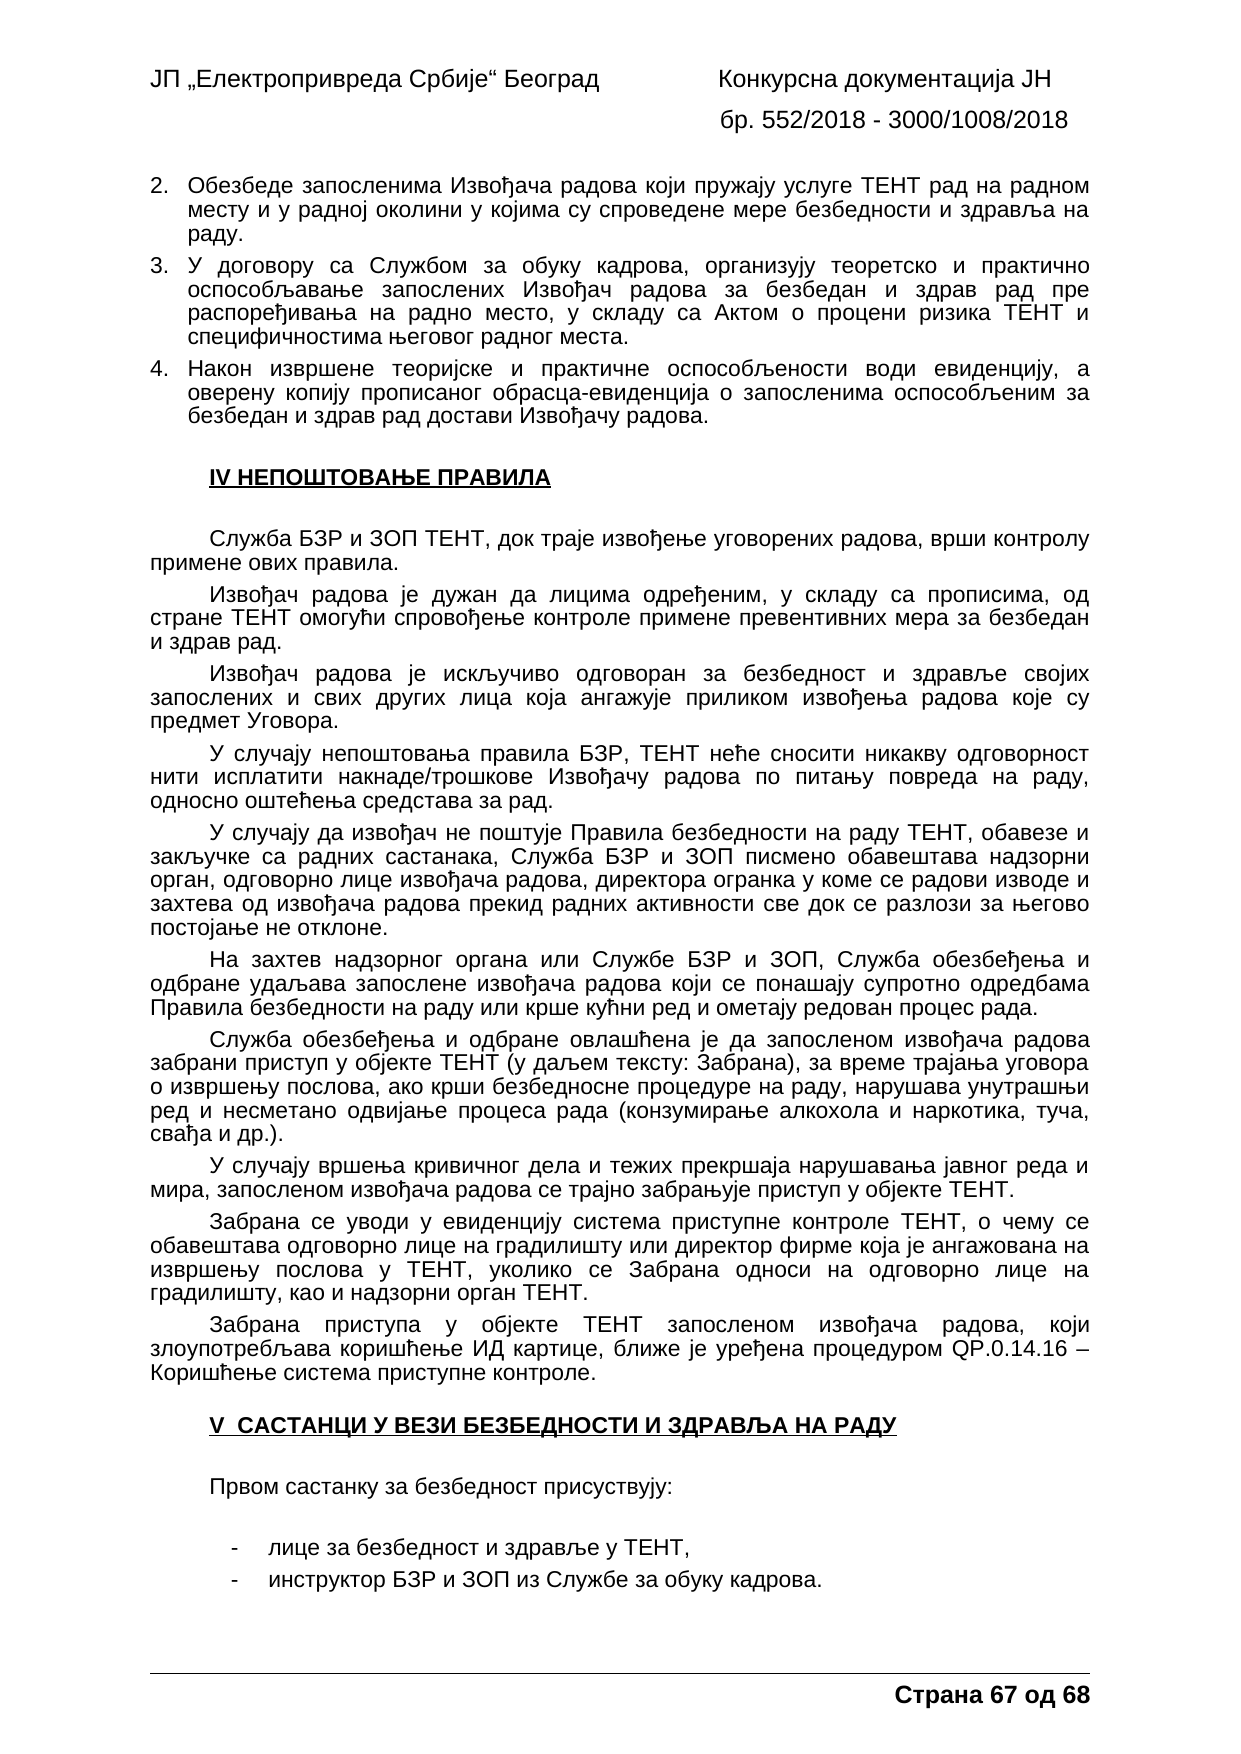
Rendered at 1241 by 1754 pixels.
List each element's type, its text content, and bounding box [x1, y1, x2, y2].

list У договору са Службом за обуку кадрова, организују теоретско и практично оспособљавање запослених Извођач радова за безбедан и здрав рад пре распоређивања на радно место, у складу са Актом о процени ризика ТЕНТ и специфичностима његовог радног места. [150, 254, 1090, 349]
text У случају вршења кривичног дела и тежих прекршаја нарушавања јавног реда и мира, запосленом извођача радова се трајно забрањује приступ у објекте ТЕНТ. [150, 1155, 1090, 1202]
text Служба БЗР и ЗОП ТЕНТ, док траје извођење уговорених радова, врши контролу примене ових правила. [150, 527, 1090, 575]
list лице за безбедност и здравље у ТЕНТ, [231, 1537, 1090, 1560]
text IV НЕПОШТОВАЊЕ ПРАВИЛА [150, 466, 1090, 490]
list Након извршене теоријске и практичне оспособљености води евиденцију, а оверену копију прописаног обрасца-евиденција о запосленима оспособљеним за безбедан и здрав рад достави Извођачу радова. [150, 358, 1090, 429]
text Забрана приступа у објекте ТЕНТ запосленом извођача радова, који злоупотребљава коришћење ИД картице, ближе је уређена процедуром QP.0.14.16 – Коришћење система приступне контроле. [150, 1314, 1090, 1385]
text Забрана се уводи у евиденцију система приступне контроле ТЕНТ, о чему се обавештава одговорно лице на градилишту или директор фирме која је ангажована на извршењу послова у ТЕНТ, уколико се Забрана односи на одговорно лице на градилишту, као и надзорни орган ТЕНТ. [150, 1211, 1090, 1306]
text Првом састанку за безбедност присуствују: [150, 1476, 1090, 1499]
list инструктор БЗР и ЗОП из Службе за обуку кадрова. [231, 1569, 1090, 1592]
text Служба обезбеђења и одбране овлашћена је да запосленом извођача радова забрани приступ у објекте ТЕНТ (у даљем тексту: Забрана), за време трајања уговора о извршењу послова, ако крши безбедносне процедуре на раду, нарушава унутрашњи ред и несметано одвијање процеса рада (конзумирање алкохола и наркотика, туча, свађа и др.). [150, 1028, 1090, 1147]
text На захтев надзорног органа или Службе БЗР и ЗОП, Служба обезбеђења и одбране удаљава запослене извођача радова који се понашају супротно одредбама Правила безбедности на раду или крше кућни ред и ометају редован процес рада. [150, 949, 1090, 1020]
text Извођач радова је искључиво одговоран за безбедност и здравље својих запослених и свих других лица која ангажује приликом извођења радова које су предмет Уговора. [150, 663, 1090, 734]
text У случају непоштовања правила БЗР, ТЕНТ неће сносити никакву одговорност нити исплатити накнаде/трошкове Извођачу радова по питању повреда на раду, односно оштећења средстава за рад. [150, 742, 1090, 813]
list Oбезбеде запосленима Извођача радова који пружају услуге ТЕНТ рад на радном месту и у радној околини у којима су спроведене мере безбедности и здравља на раду. [150, 175, 1090, 246]
text Извођач радова је дужан да лицима одређеним, у складу са прописима, од стране ТЕНТ омогући спровођење контроле примене превентивних мера за безбедан и здрав рад. [150, 583, 1090, 654]
text V САСТАНЦИ У ВЕЗИ БЕЗБЕДНОСТИ И ЗДРАВЉА НА РАДУ [150, 1414, 1090, 1438]
text У случају да извођач не поштује Правила безбедности на раду ТЕНТ, обавезе и закључке са радних састанака, Служба БЗР и ЗОП писмено обавештава надзорни орган, одговорно лице извођача радова, директора огранка у коме се радови изводе и захтева од извођача радова прекид радних активности све док се разлози за његово постојање не отклоне. [150, 822, 1090, 940]
